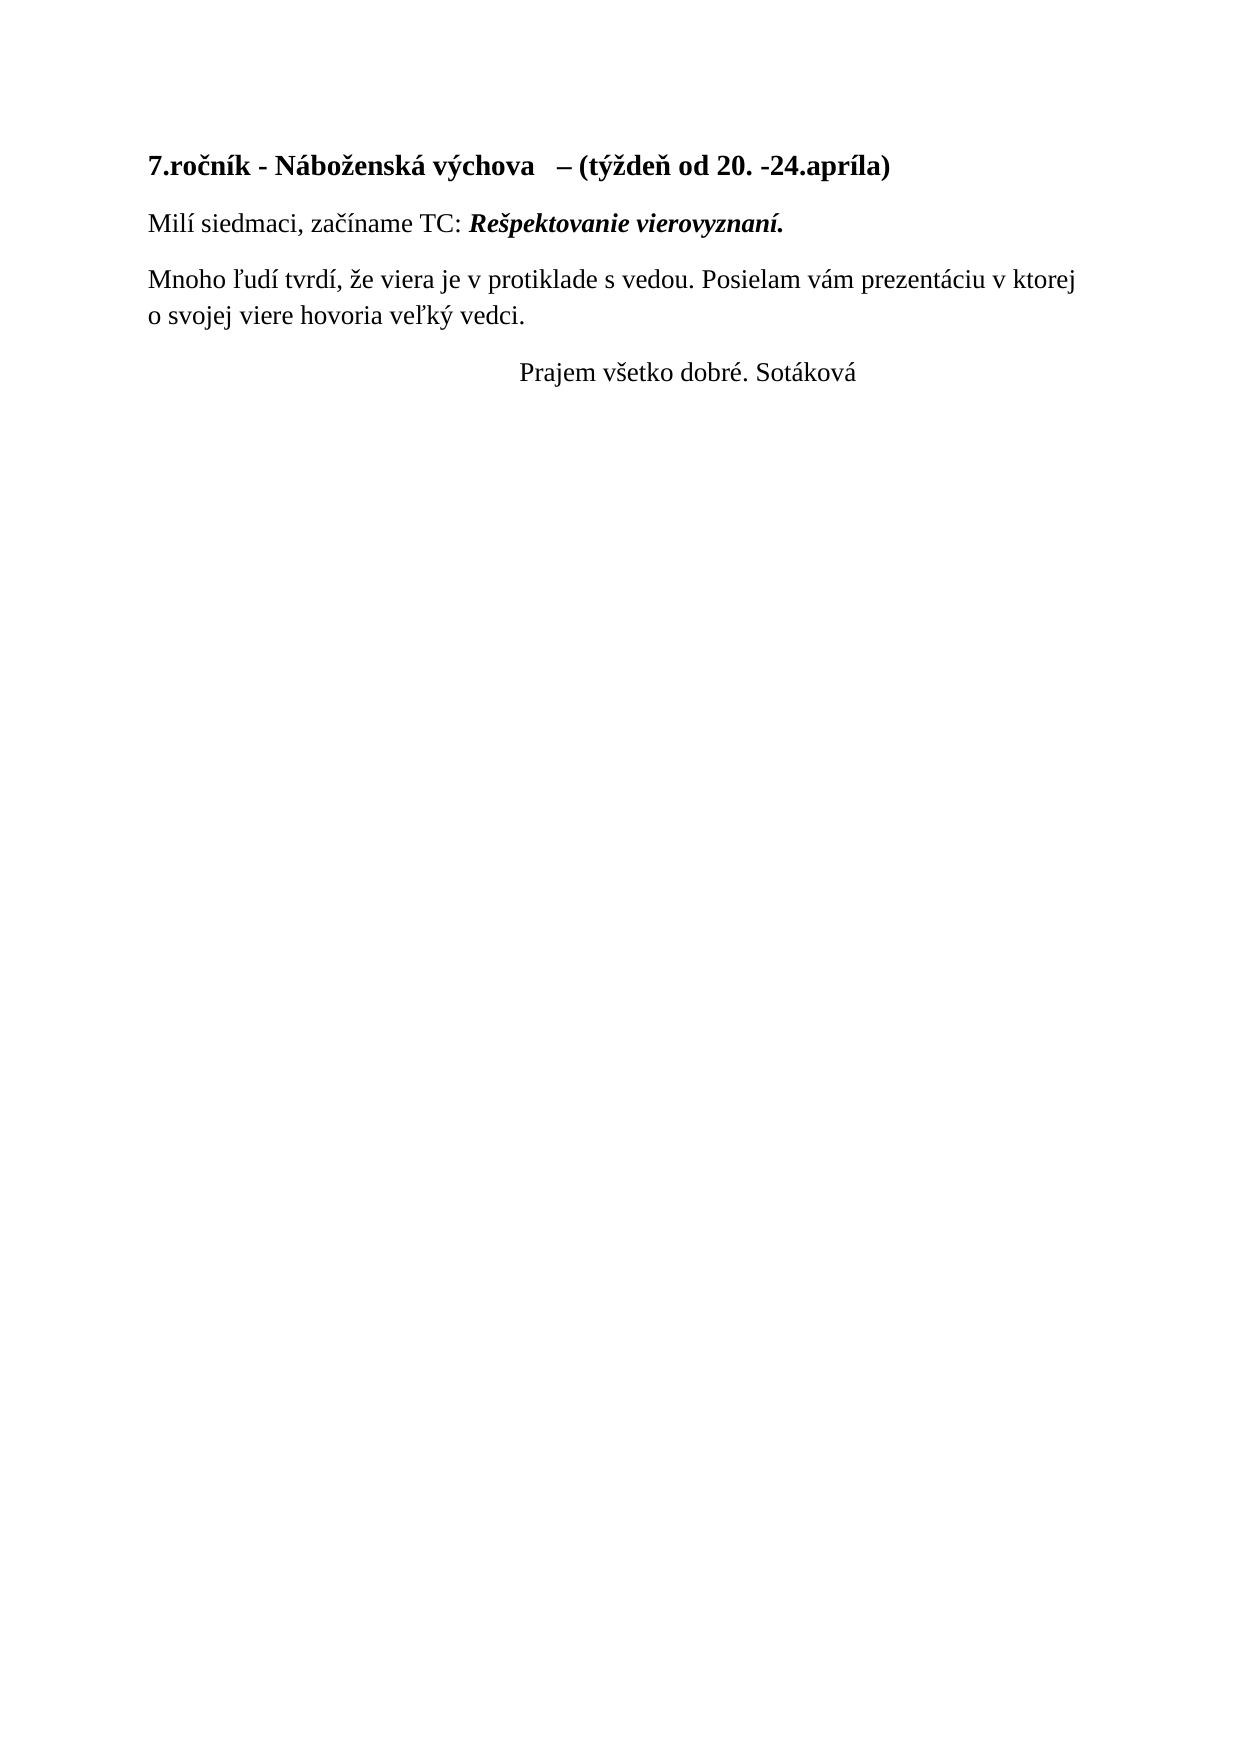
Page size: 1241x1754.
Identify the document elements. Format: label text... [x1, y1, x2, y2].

text Milí siedmaci, začíname TC: Rešpektovanie vierovyznaní. [148, 207, 1093, 238]
text Mnoho ľudí tvrdí, že viera je v protiklade s vedou. Posielam vám prezentáciu v ktorej o svojej viere hovoria veľký vedci. [148, 263, 1093, 330]
text Prajem všetko dobré. Sotáková [148, 356, 1093, 387]
text 7.ročník - Náboženská výchova – (týždeň od 20. -24.apríla) [148, 148, 1093, 181]
